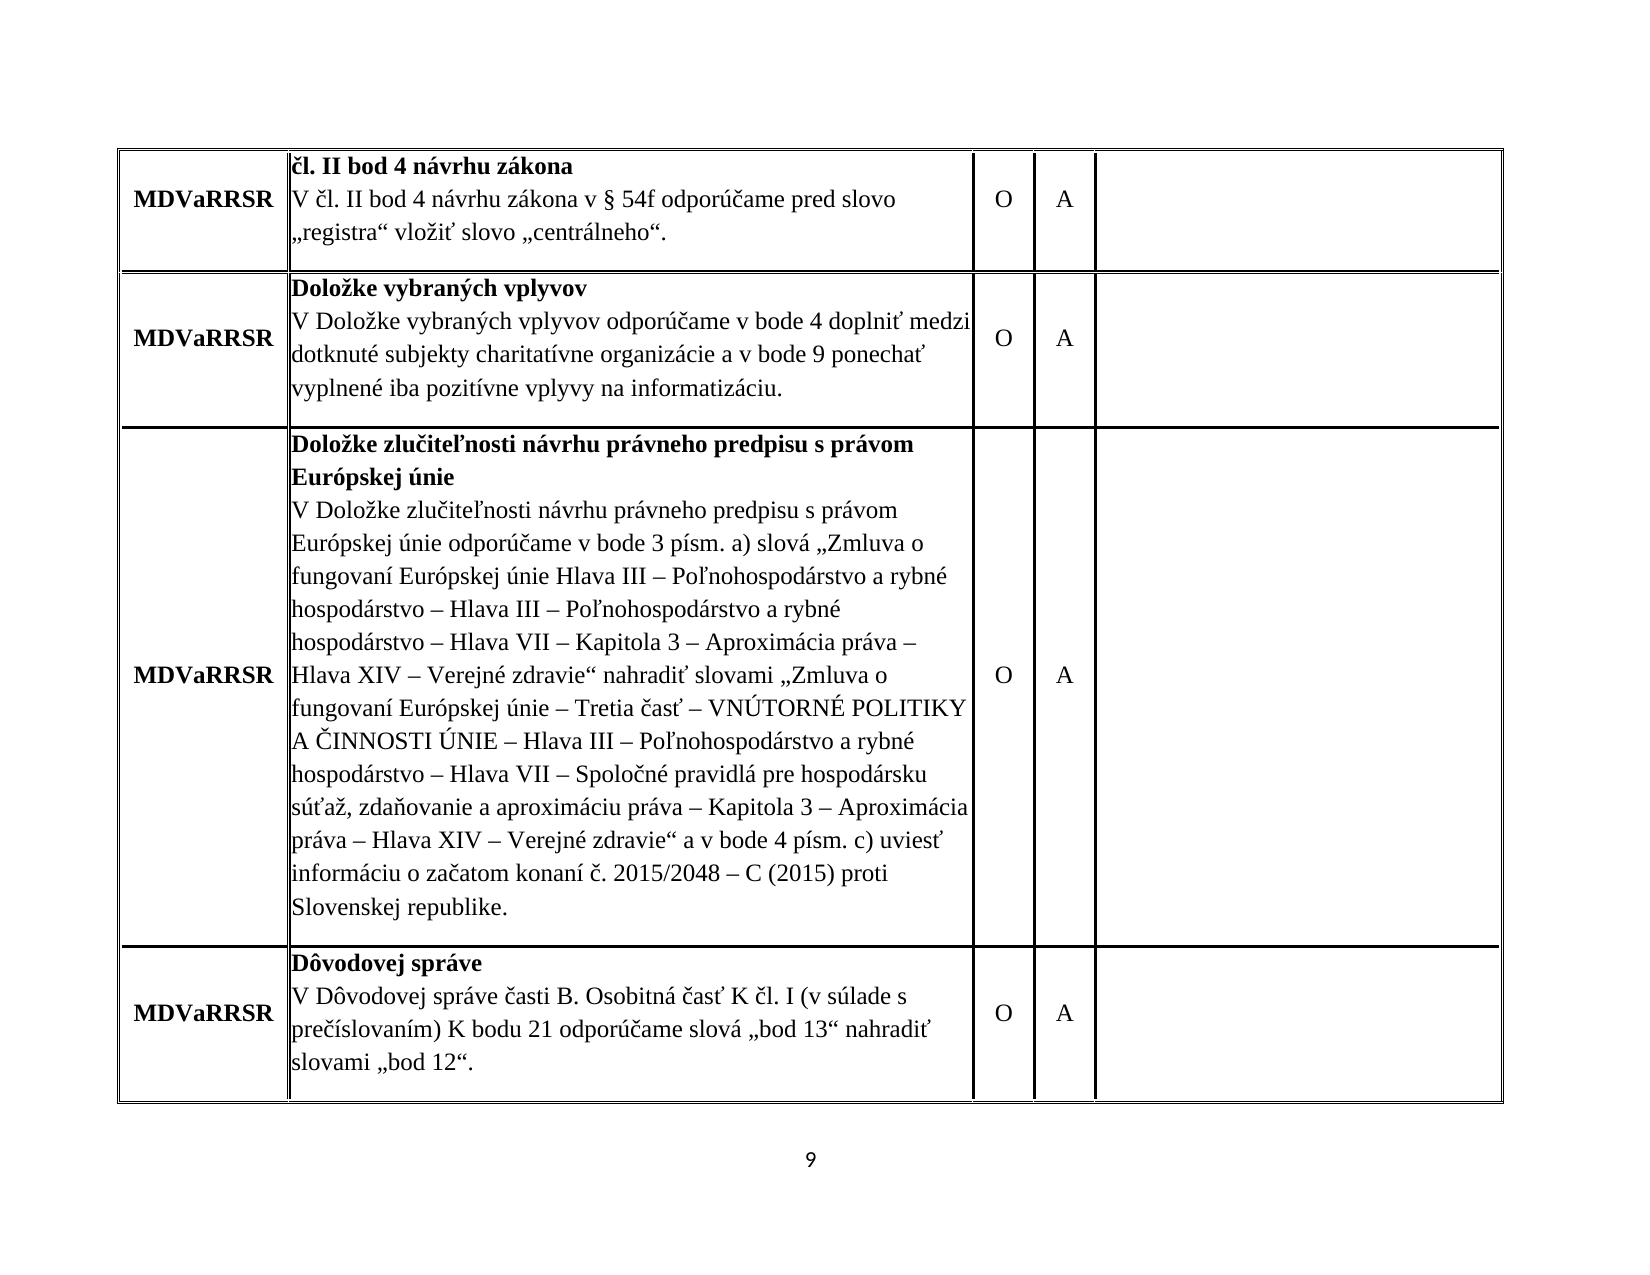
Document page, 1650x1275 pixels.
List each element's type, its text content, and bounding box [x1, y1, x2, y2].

table_cell A [1034, 149, 1095, 270]
table_cell A [1034, 948, 1095, 1101]
table_cell [1095, 945, 1501, 1101]
table_cell čl. II bod 4 návrhu zákona V čl. II bod 4 návrhu zákona v § 54f odporúčame pred slovo „registra“ vložiť slovo „centrálneho“. [289, 149, 973, 270]
table_cell Dôvodovej správe V Dôvodovej správe časti B. Osobitná časť K čl. I (v súlade s prečíslovaním) K bodu 21 odporúčame slová „bod 13“ nahradiť slovami „bod 12“. [289, 948, 973, 1101]
table_cell O [973, 149, 1034, 270]
table_cell MDVaRRSR [120, 945, 289, 1101]
table_cell MDVaRRSR [120, 270, 287, 426]
table_cell Doložke vybraných vplyvov V Doložke vybraných vplyvov odporúčame v bode 4 doplniť medzi dotknuté subjekty charitatívne organizácie a v bode 9 ponechať vyplnené iba pozitívne vplyvy na informatizáciu. [291, 274, 972, 426]
table_cell MDVaRRSR [118, 149, 289, 270]
table_cell Doložke zlučiteľnosti návrhu právneho predpisu s právom Európskej únie V Doložke zlučiteľnosti návrhu právneho predpisu s právom Európskej únie odporúčame v bode 3 písm. a) slová „Zmluva o fungovaní Európskej únie Hlava III – Poľnohospodárstvo a rybné hospodárstvo – Hlava III – Poľnohospodárstvo a rybné hospodárstvo – Hlava VII – Kapitola 3 – Aproximácia práva – Hlava XIV – Verejné zdravie“ nahradiť slovami „Zmluva o fungovaní Európskej únie – Tretia časť – VNÚTORNÉ POLITIKY A ČINNOSTI ÚNIE – Hlava III – Poľnohospodárstvo a rybné hospodárstvo – Hlava VII – Spoločné pravidlá pre hospodársku súťaž, zdaňovanie a aproximáciu práva – Kapitola 3 – Aproximácia práva – Hlava XIV – Verejné zdravie“ a v bode 4 písm. c) uviesť informáciu o začatom konaní č. 2015/2048 – C (2015) proti Slovenskej republike. [291, 429, 972, 945]
table_cell [1097, 426, 1501, 945]
table_cell A [1036, 274, 1094, 426]
table_cell O [973, 948, 1034, 1101]
table_cell [1095, 151, 1501, 270]
table_cell A [1036, 429, 1094, 945]
table_cell MDVaRRSR [120, 426, 287, 945]
table_cell [1097, 270, 1501, 426]
table_cell O [975, 274, 1033, 426]
table_cell O [975, 429, 1033, 945]
